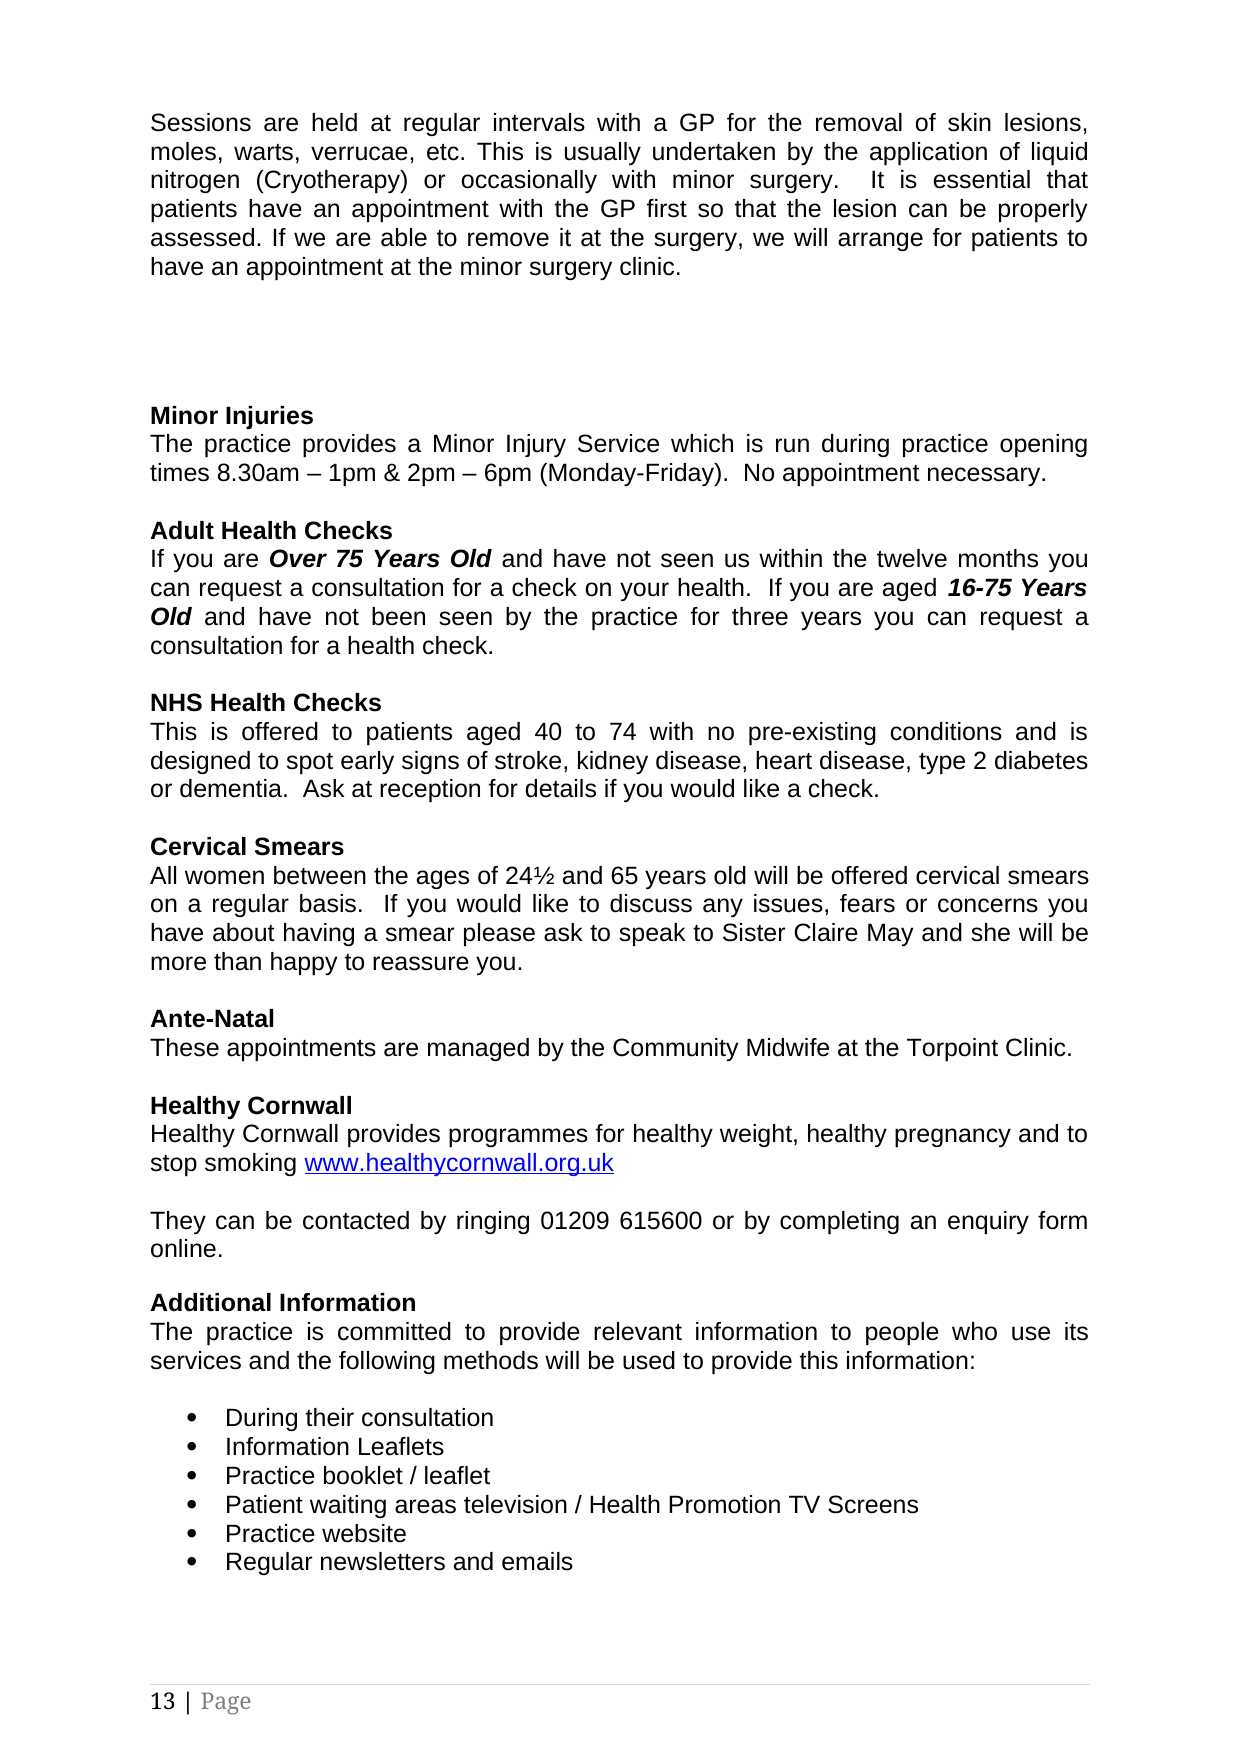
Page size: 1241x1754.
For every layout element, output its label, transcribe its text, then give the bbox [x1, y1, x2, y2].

text Healthy Cornwall [150, 1091, 1090, 1119]
list During their consultation [187, 1403, 1090, 1432]
text The practice is committed to provide relevant information to people who use its services and the following methods will be used to provide this information: [150, 1317, 1090, 1374]
text If you are Over 75 Years Old and have not seen us within the twelve months you can request a consultation for a check on your health. If you are aged 16-75 Years Old and have not been seen by the practice for three years you can request a consultation for a health check. [150, 544, 1090, 659]
text Cervical Smears [150, 832, 1090, 861]
text They can be contacted by ringing 01209 615600 or by completing an enquiry form online. [150, 1206, 1090, 1263]
text These appointments are managed by the Community Midwife at the Torpoint Clinic. [150, 1033, 1090, 1062]
text The practice provides a Minor Injury Service which is run during practice opening times 8.30am – 1pm & 2pm – 6pm (Monday-Friday). No appointment necessary. [150, 429, 1090, 487]
list Practice booklet / leaflet [187, 1461, 1090, 1490]
text Adult Health Checks [150, 516, 1090, 544]
text This is offered to patients aged 40 to 74 with no pre-existing conditions and is designed to spot early signs of stroke, kidney disease, heart disease, type 2 diabetes or dementia. Ask at reception for details if you would like a check. [150, 717, 1090, 803]
text Additional Information [150, 1288, 1090, 1317]
text Sessions are held at regular intervals with a GP for the removal of skin lesions, moles, warts, verrucae, etc. This is usually undertaken by the application of liquid nitrogen (Cryotherapy) or occasionally with minor surgery. It is essential that patients have an appointment with the GP first so that the lesion can be properly assessed. If we are able to remove it at the surgery, we will arrange for patients to have an appointment at the minor surgery clinic. [150, 108, 1090, 280]
text Healthy Cornwall provides programmes for healthy weight, healthy pregnancy and to stop smoking www.healthycornwall.org.uk [150, 1119, 1090, 1177]
list Practice website [187, 1518, 1090, 1547]
text All women between the ages of 24½ and 65 years old will be offered cervical smears on a regular basis. If you would like to discuss any issues, fears or concerns you have about having a smear please ask to speak to Sister Claire May and she will be more than happy to reassure you. [150, 861, 1090, 976]
text Ante-Natal [150, 1004, 1090, 1033]
list Regular newsletters and emails [187, 1547, 1090, 1576]
text NHS Health Checks [150, 688, 1090, 717]
list Information Leaflets [187, 1432, 1090, 1461]
list Patient waiting areas television / Health Promotion TV Screens [187, 1490, 1090, 1518]
text Minor Injuries [150, 401, 1090, 429]
